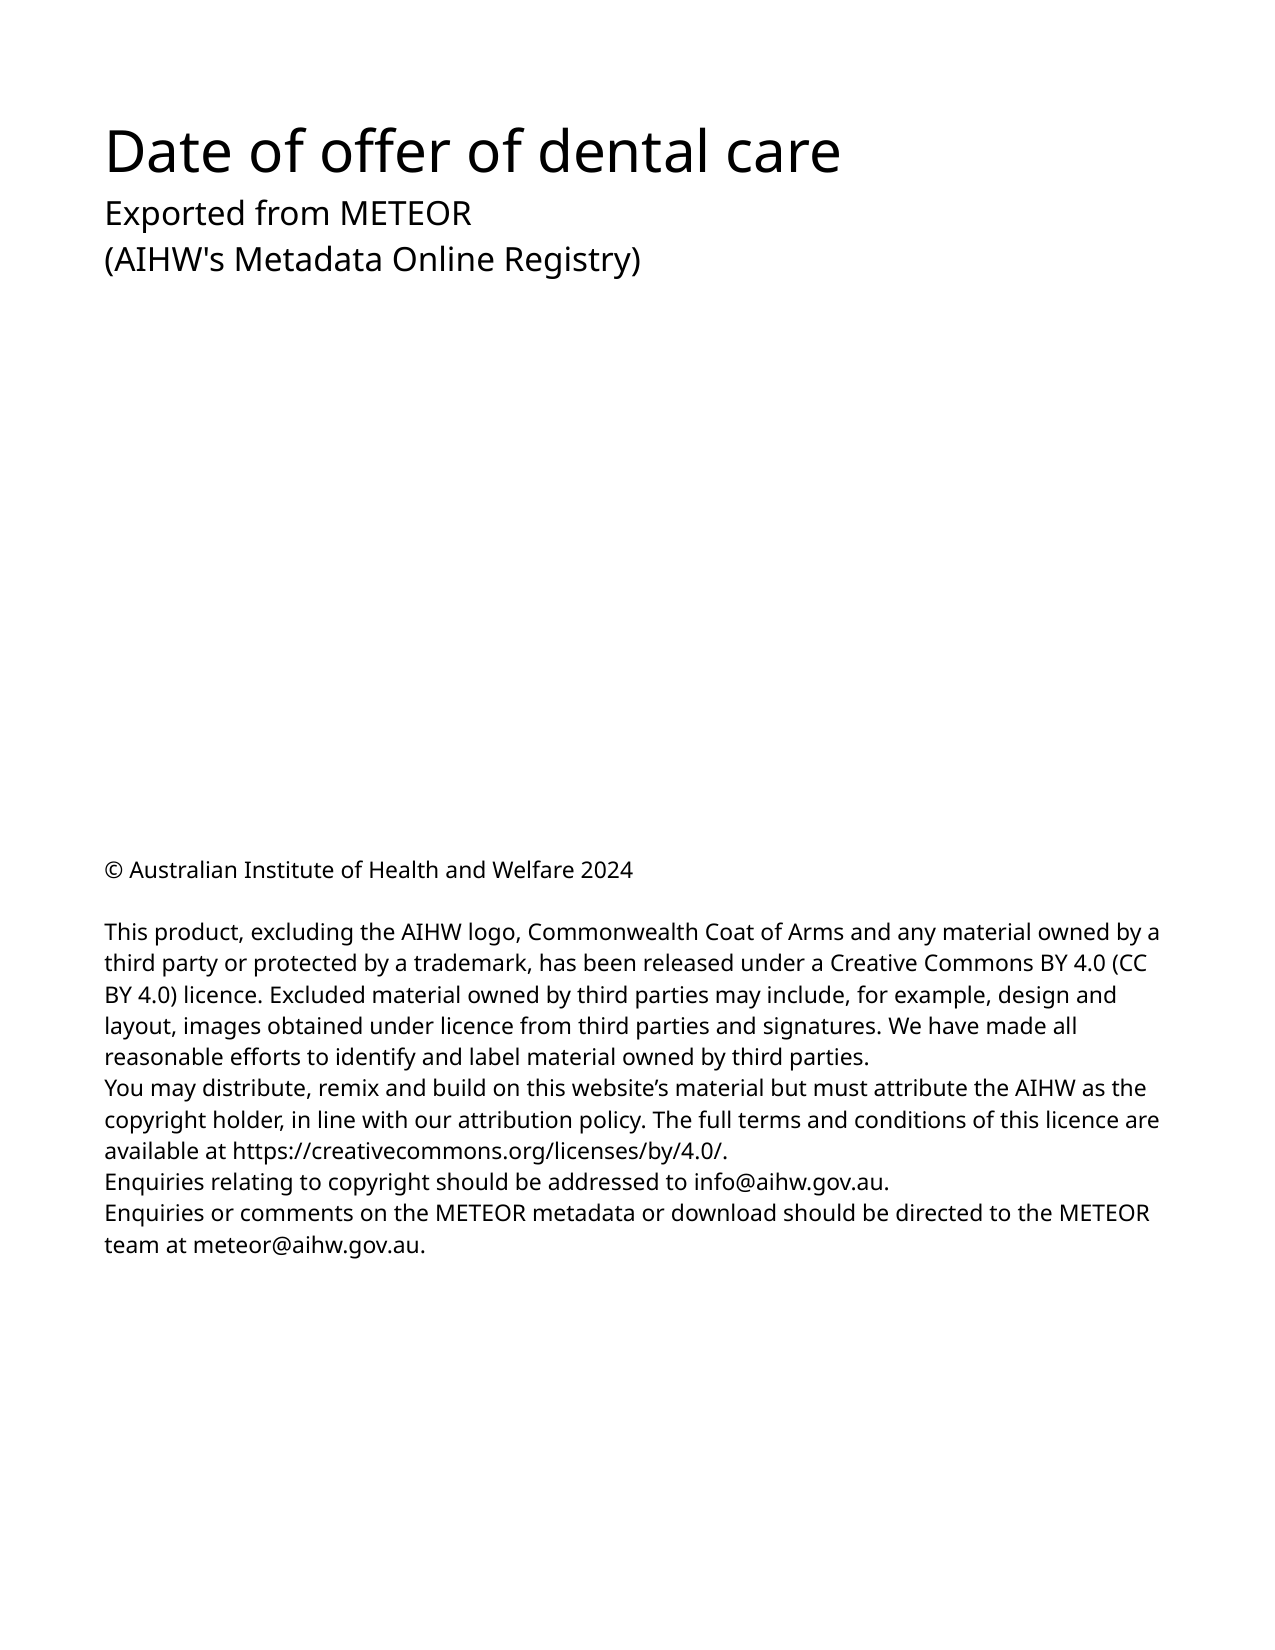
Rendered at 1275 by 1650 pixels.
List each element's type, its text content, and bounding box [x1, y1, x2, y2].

text © Australian Institute of Health and Welfare 2024 [104, 854, 1171, 885]
text This product, excluding the AIHW logo, Commonwealth Coat of Arms and any material owned by a third party or protected by a trademark, has been released under a Creative Commons BY 4.0 (CC BY 4.0) licence. Excluded material owned by third parties may include, for example, design and layout, images obtained under licence from third parties and signatures. We have made all reasonable efforts to identify and label material owned by third parties. [104, 916, 1171, 1072]
text Enquiries relating to copyright should be addressed to info@aihw.gov.au. [104, 1166, 1171, 1197]
title Date of offer of dental care [104, 110, 1171, 190]
text You may distribute, remix and build on this website’s material but must attribute the AIHW as the copyright holder, in line with our attribution policy. The full terms and conditions of this licence are available at https://creativecommons.org/licenses/by/4.0/. [104, 1072, 1171, 1166]
text Enquiries or comments on the METEOR metadata or download should be directed to the METEOR team at meteor@aihw.gov.au. [104, 1197, 1171, 1260]
subtitle (AIHW's Metadata Online Registry) [104, 235, 1171, 281]
subtitle Exported from METEOR [104, 190, 1171, 235]
